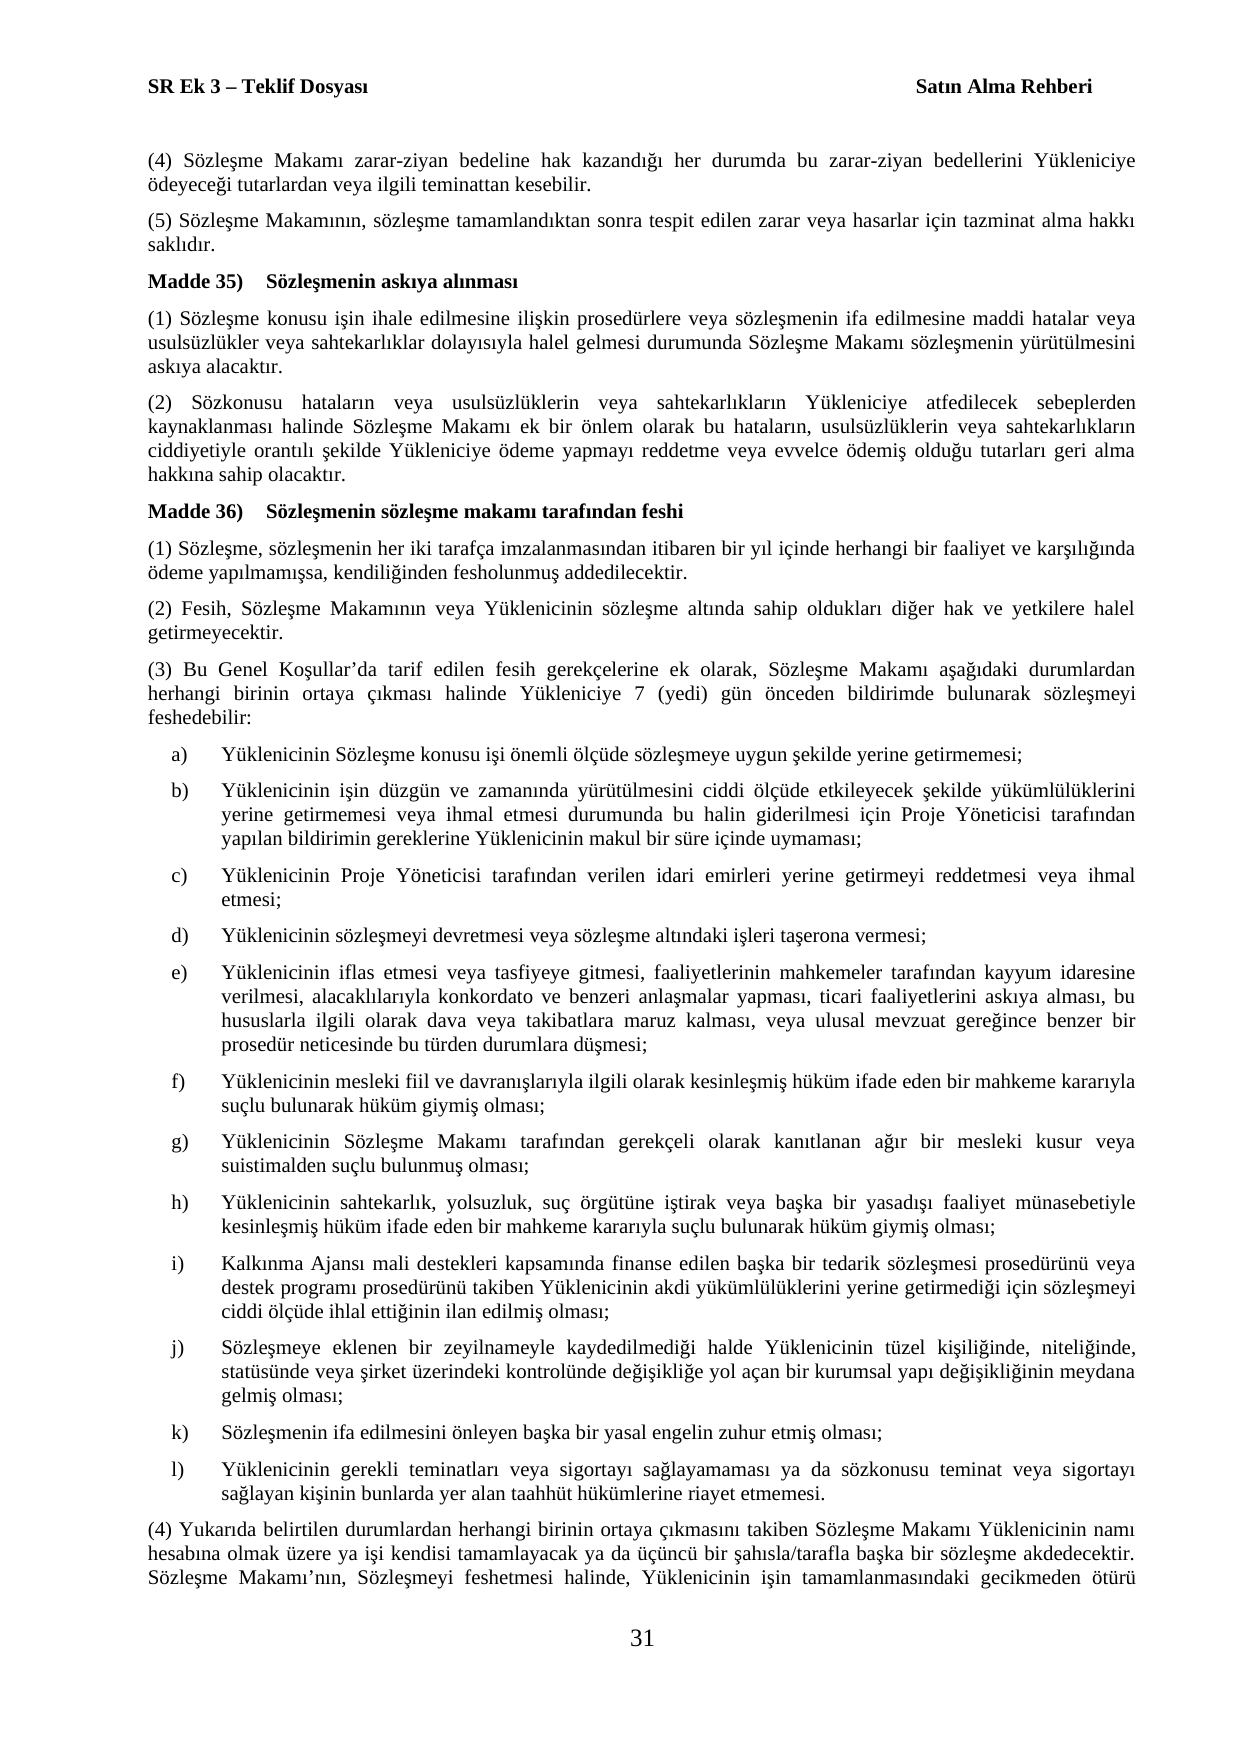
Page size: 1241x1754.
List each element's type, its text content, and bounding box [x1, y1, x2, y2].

text (3) Bu Genel Koşullar’da tarif edilen fesih gerekçelerine ek olarak, Sözleşme Makamı aşağıdaki durumlardan herhangi birinin ortaya çıkması halinde Yükleniciye 7 (yedi) gün önceden bildirimde bulunarak sözleşmeyi feshedebilir: [148, 657, 1137, 729]
list Yüklenicinin sözleşmeyi devretmesi veya sözleşme altındaki işleri taşerona vermesi; [171, 923, 1137, 947]
list Sözleşmenin ifa edilmesini önleyen başka bir yasal engelin zuhur etmiş olması; [171, 1420, 1137, 1444]
text (1) Sözleşme konusu işin ihale edilmesine ilişkin prosedürlere veya sözleşmenin ifa edilmesine maddi hatalar veya usulsüzlükler veya sahtekarlıklar dolayısıyla halel gelmesi durumunda Sözleşme Makamı sözleşmenin yürütülmesini askıya alacaktır. [148, 306, 1137, 378]
list Yüklenicinin Proje Yöneticisi tarafından verilen idari emirleri yerine getirmeyi reddetmesi veya ihmal etmesi; [171, 863, 1137, 911]
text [148, 1517, 1137, 1589]
list Kalkınma Ajansı mali destekleri kapsamında finanse edilen başka bir tedarik sözleşmesi prosedürünü veya destek programı prosedürünü takiben Yüklenicinin akdi yükümlülüklerini yerine getirmediği için sözleşmeyi ciddi ölçüde ihlal ettiğinin ilan edilmiş olması; [171, 1251, 1137, 1323]
list Sözleşmenin askıya alınması [148, 269, 1137, 293]
list Yüklenicinin sahtekarlık, yolsuzluk, suç örgütüne iştirak veya başka bir yasadışı faaliyet münasebetiyle kesinleşmiş hüküm ifade eden bir mahkeme kararıyla suçlu bulunarak hüküm giymiş olması; [171, 1190, 1137, 1238]
list Yüklenicinin mesleki fiil ve davranışlarıyla ilgili olarak kesinleşmiş hüküm ifade eden bir mahkeme kararıyla suçlu bulunarak hüküm giymiş olması; [171, 1069, 1137, 1117]
list Yüklenicinin Sözleşme Makamı tarafından gerekçeli olarak kanıtlanan ağır bir mesleki kusur veya suistimalden suçlu bulunmuş olması; [171, 1129, 1137, 1177]
list Sözleşmenin sözleşme makamı tarafından feshi [148, 499, 1137, 523]
text (2) Sözkonusu hataların veya usulsüzlüklerin veya sahtekarlıkların Yükleniciye atfedilecek sebeplerden kaynaklanması halinde Sözleşme Makamı ek bir önlem olarak bu hataların, usulsüzlüklerin veya sahtekarlıkların ciddiyetiyle orantılı şekilde Yükleniciye ödeme yapmayı reddetme veya evvelce ödemiş olduğu tutarları geri alma hakkına sahip olacaktır. [148, 390, 1137, 486]
list Yüklenicinin işin düzgün ve zamanında yürütülmesini ciddi ölçüde etkileyecek şekilde yükümlülüklerini yerine getirmemesi veya ihmal etmesi durumunda bu halin giderilmesi için Proje Yöneticisi tarafından yapılan bildirimin gereklerine Yüklenicinin makul bir süre içinde uymaması; [171, 778, 1137, 850]
list Yüklenicinin gerekli teminatları veya sigortayı sağlayamaması ya da sözkonusu teminat veya sigortayı sağlayan kişinin bunlarda yer alan taahhüt hükümlerine riayet etmemesi. [171, 1456, 1137, 1504]
text (4) Sözleşme Makamı zarar-ziyan bedeline hak kazandığı her durumda bu zarar-ziyan bedellerini Yükleniciye ödeyeceği tutarlardan veya ilgili teminattan kesebilir. [148, 148, 1137, 196]
list Yüklenicinin Sözleşme konusu işi önemli ölçüde sözleşmeye uygun şekilde yerine getirmemesi; [171, 741, 1137, 766]
text (1) Sözleşme, sözleşmenin her iki tarafça imzalanmasından itibaren bir yıl içinde herhangi bir faaliyet ve karşılığında ödeme yapılmamışsa, kendiliğinden fesholunmuş addedilecektir. [148, 536, 1137, 584]
list Sözleşmeye eklenen bir zeyilnameyle kaydedilmediği halde Yüklenicinin tüzel kişiliğinde, niteliğinde, statüsünde veya şirket üzerindeki kontrolünde değişikliğe yol açan bir kurumsal yapı değişikliğinin meydana gelmiş olması; [171, 1335, 1137, 1407]
list Yüklenicinin iflas etmesi veya tasfiyeye gitmesi, faaliyetlerinin mahkemeler tarafından kayyum idaresine verilmesi, alacaklılarıyla konkordato ve benzeri anlaşmalar yapması, ticari faaliyetlerini askıya alması, bu hususlarla ilgili olarak dava veya takibatlara maruz kalması, veya ulusal mevzuat gereğince benzer bir prosedür neticesinde bu türden durumlara düşmesi; [171, 960, 1137, 1056]
text (5) Sözleşme Makamının, sözleşme tamamlandıktan sonra tespit edilen zarar veya hasarlar için tazminat alma hakkı saklıdır. [148, 208, 1137, 256]
text (2) Fesih, Sözleşme Makamının veya Yüklenicinin sözleşme altında sahip oldukları diğer hak ve yetkilere halel getirmeyecektir. [148, 596, 1137, 644]
